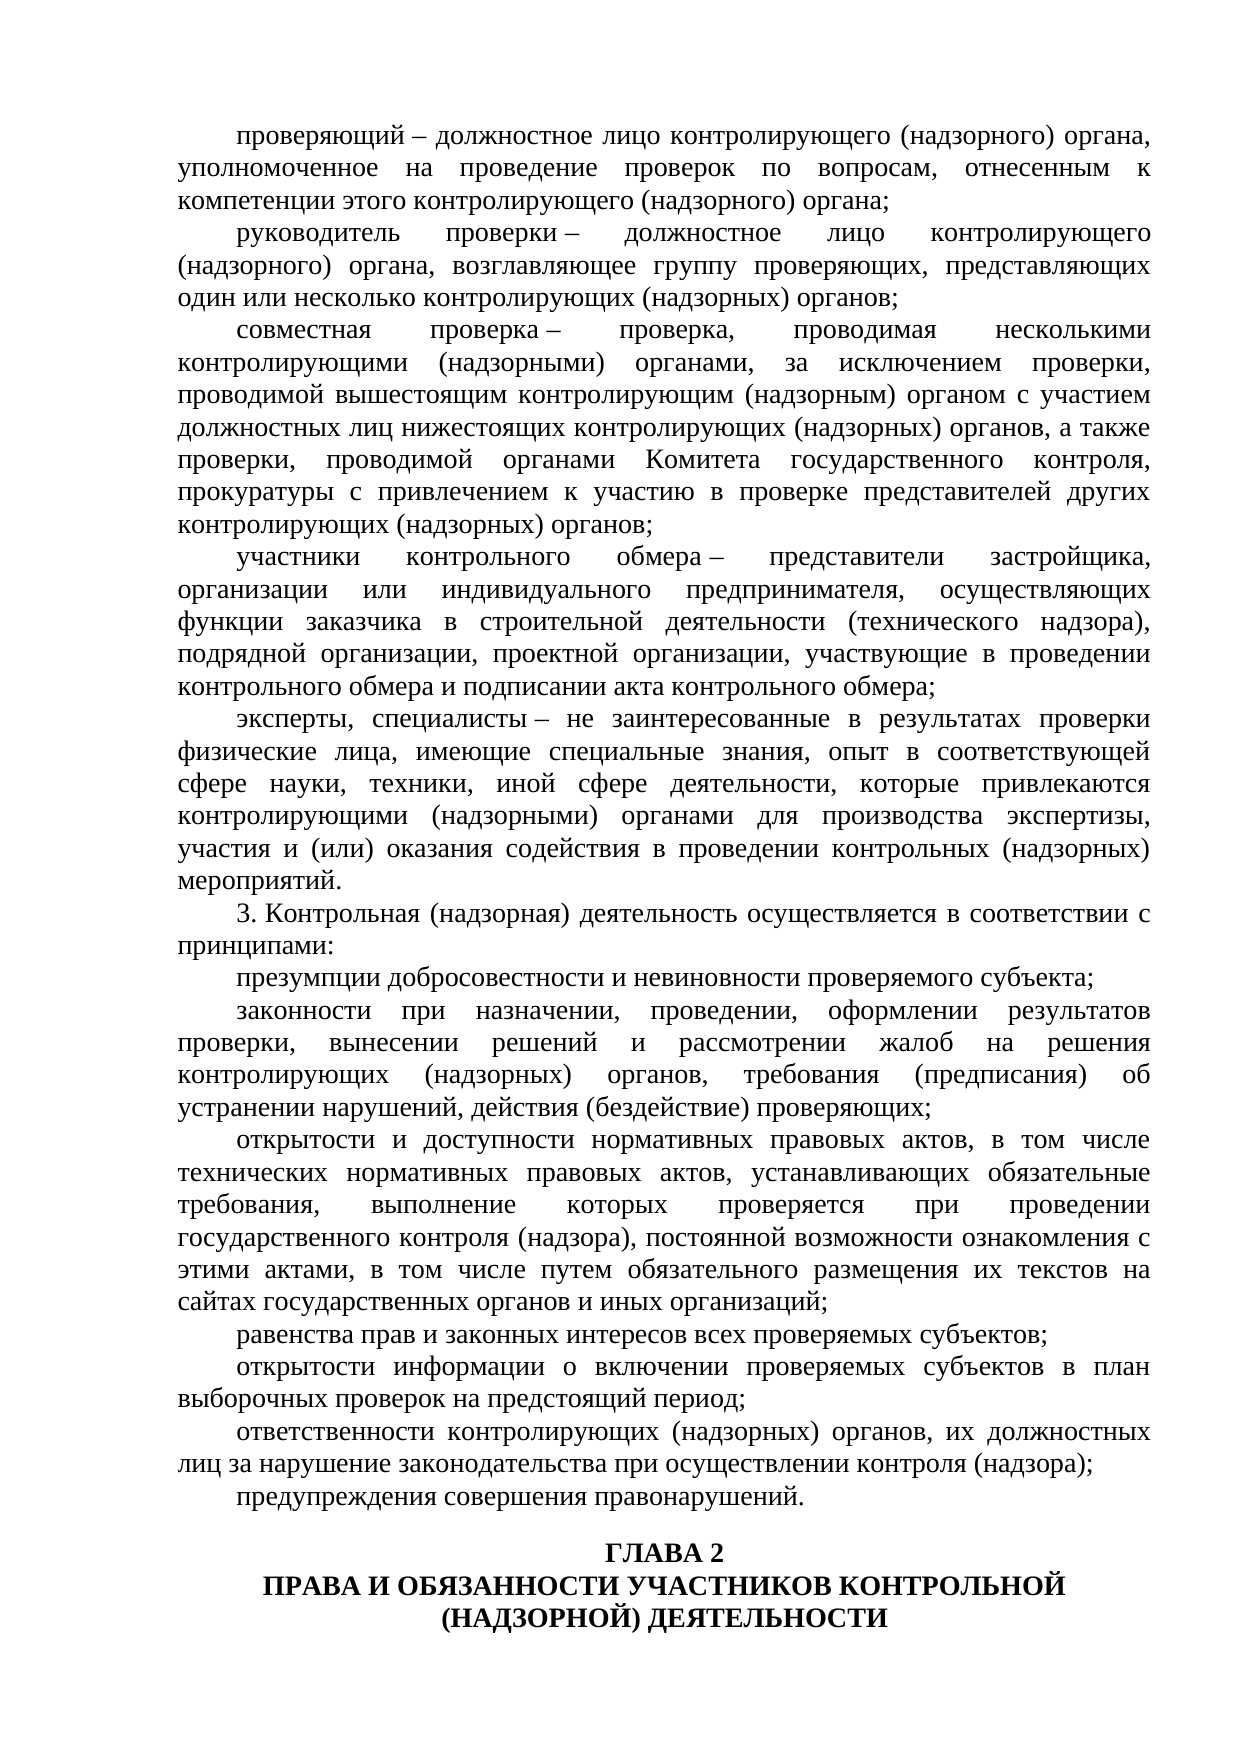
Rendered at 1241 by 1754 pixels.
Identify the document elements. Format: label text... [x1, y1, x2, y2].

text предупреждения совершения правонарушений. [177, 1479, 1152, 1511]
text руководитель проверки – должностное лицо контролирующего (надзорного) органа, возглавляющее группу проверяющих, представляющих один или несколько контролирующих (надзорных) органов; [177, 215, 1152, 312]
text 3. Контрольная (надзорная) деятельность осуществляется в соответствии с принципами: [177, 896, 1152, 960]
text открытости информации о включении проверяемых субъектов в план выборочных проверок на предстоящий период; [177, 1349, 1152, 1414]
text участники контрольного обмера – представители застройщика, организации или индивидуального предпринимателя, осуществляющих функции заказчика в строительной деятельности (технического надзора), подрядной организации, проектной организации, участвующие в проведении контрольного обмера и подписании акта контрольного обмера; [177, 539, 1152, 701]
text эксперты, специалисты – не заинтересованные в результатах проверки физические лица, имеющие специальные знания, опыт в соответствующей сфере науки, техники, иной сфере деятельности, которые привлекаются контролирующими (надзорными) органами для производства экспертизы, участия и (или) оказания содействия в проведении контрольных (надзорных) мероприятий. [177, 701, 1152, 896]
text открытости и доступности нормативных правовых актов, в том числе технических нормативных правовых актов, устанавливающих обязательные требования, выполнение которых проверяется при проведении государственного контроля (надзора), постоянной возможности ознакомления с этими актами, в том числе путем обязательного размещения их текстов на сайтах государственных органов и иных организаций; [177, 1122, 1152, 1317]
text совместная проверка – проверка, проводимая несколькими контролирующими (надзорными) органами, за исключением проверки, проводимой вышестоящим контролирующим (надзорным) органом с участием должностных лиц нижестоящих контролирующих (надзорных) органов, а также проверки, проводимой органами Комитета государственного контроля, прокуратуры с привлечением к участию в проверке представителей других контролирующих (надзорных) органов; [177, 312, 1152, 539]
text презумпции добросовестности и невиновности проверяемого субъекта; [177, 960, 1152, 993]
text ответственности контролирующих (надзорных) органов, их должностных лиц за нарушение законодательства при осуществлении контроля (надзора); [177, 1414, 1152, 1479]
text проверяющий – должностное лицо контролирующего (надзорного) органа, уполномоченное на проведение проверок по вопросам, отнесенным к компетенции этого контролирующего (надзорного) органа; [177, 118, 1152, 215]
text равенства прав и законных интересов всех проверяемых субъектов; [177, 1317, 1152, 1349]
text ГЛАВА 2 ПРАВА И ОБЯЗАННОСТИ УЧАСТНИКОВ КОНТРОЛЬНОЙ (НАДЗОРНОЙ) ДЕЯТЕЛЬНОСТИ [177, 1536, 1152, 1633]
text законности при назначении, проведении, оформлении результатов проверки, вынесении решений и рассмотрении жалоб на решения контролирующих (надзорных) органов, требования (предписания) об устранении нарушений, действия (бездействие) проверяющих; [177, 993, 1152, 1122]
